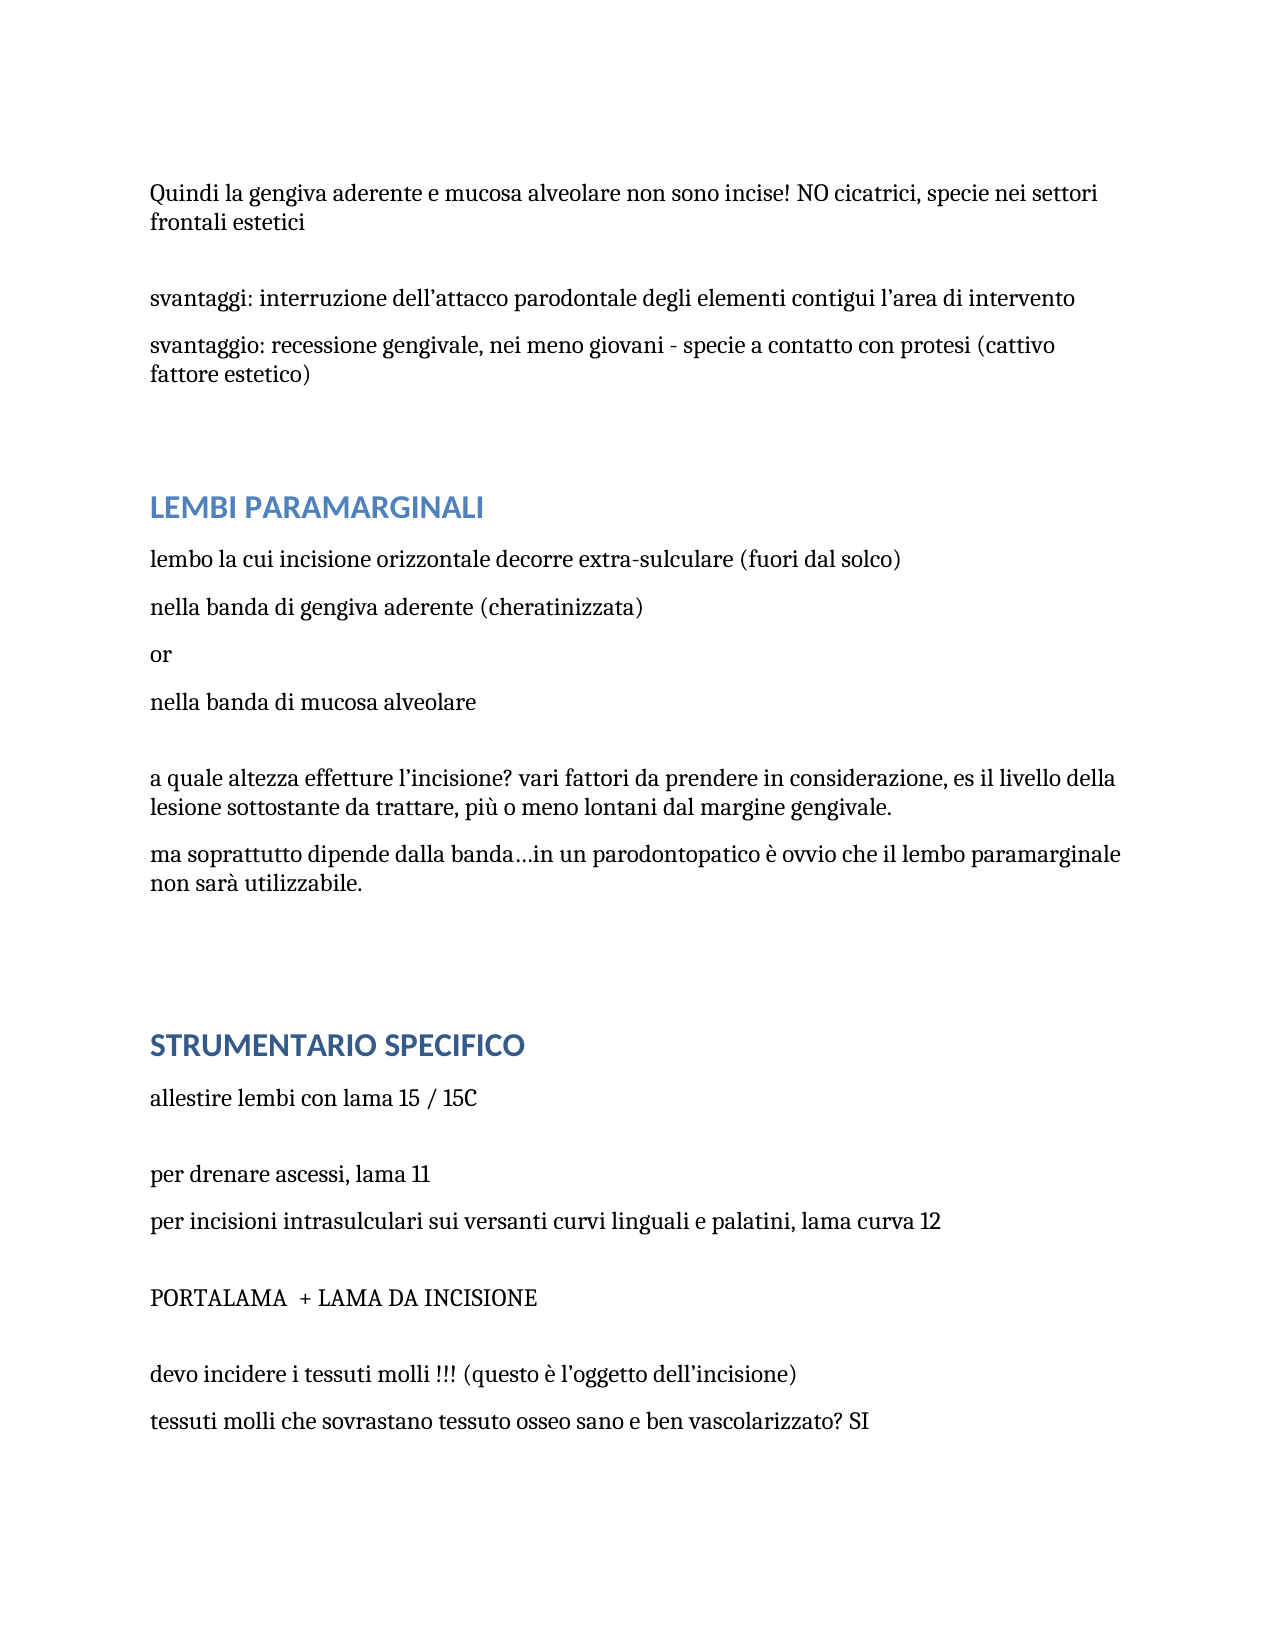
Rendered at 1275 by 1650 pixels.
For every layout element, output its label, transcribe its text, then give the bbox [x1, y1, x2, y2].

text nella banda di mucosa alveolare [150, 688, 1125, 717]
text allestire lembi con lama 15 / 15C [150, 1083, 1125, 1112]
subtitle STRUMENTARIO SPECIFICO [150, 1024, 1125, 1065]
text svantaggio: recessione gengivale, nei meno giovani - specie a contatto con protesi (cattivo fattore estetico) [150, 331, 1125, 389]
text nella banda di gengiva aderente (cheratinizzata) [150, 593, 1125, 622]
text a quale altezza effetture l’incisione? vari fattori da prendere in considerazione, es il livello della lesione sottostante da trattare, più o meno lontani dal margine gengivale. [150, 735, 1125, 822]
text per incisioni intrasulculari sui versanti curvi linguali e palatini, lama curva 12 [150, 1207, 1125, 1236]
text or [150, 640, 1125, 669]
text ma soprattutto dipende dalla banda…in un parodontopatico è ovvio che il lembo paramarginale non sarà utilizzabile. [150, 840, 1125, 898]
text lembo la cui incisione orizzontale decorre extra-sulculare (fuori dal solco) [150, 545, 1125, 574]
subtitle LEMBI PARAMARGINALI [150, 486, 1125, 527]
text Quindi la gengiva aderente e mucosa alveolare non sono incise! NO cicatrici, specie nei settori frontali estetici [150, 150, 1125, 236]
text tessuti molli che sovrastano tessuto osseo sano e ben vascolarizzato? SI [150, 1407, 1125, 1436]
text per drenare ascessi, lama 11 [150, 1131, 1125, 1188]
text svantaggi: interruzione dell’attacco parodontale degli elementi contigui l’area di intervento [150, 255, 1125, 312]
text devo incidere i tessuti molli !!! (questo è l’oggetto dell’incisione) [150, 1331, 1125, 1388]
text PORTALAMA + LAMA DA INCISIONE [150, 1255, 1125, 1312]
